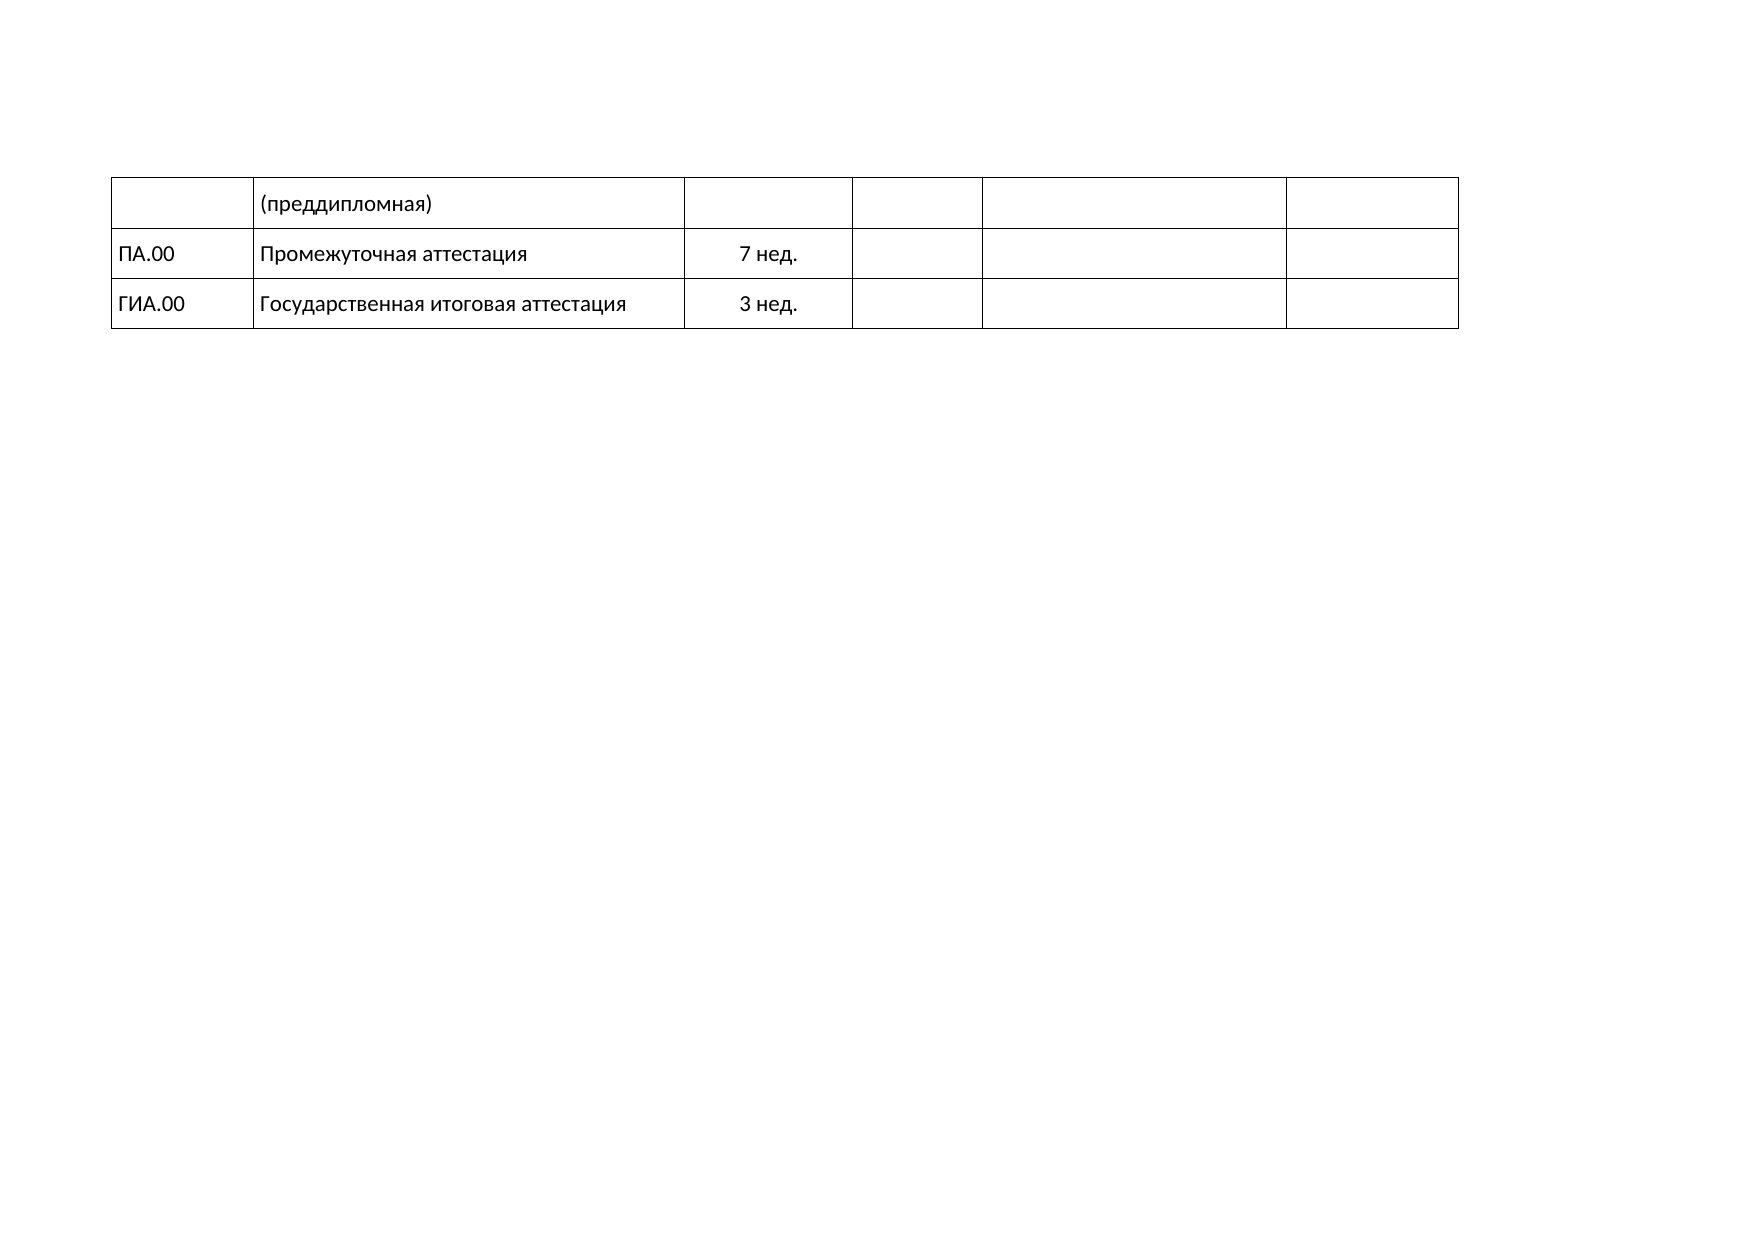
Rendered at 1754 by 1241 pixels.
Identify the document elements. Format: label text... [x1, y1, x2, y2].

table_cell [983, 229, 1286, 278]
table_cell [853, 279, 982, 328]
table_cell [983, 279, 1286, 328]
table_cell [853, 229, 982, 278]
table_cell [254, 178, 684, 227]
table_cell [1287, 279, 1458, 328]
table_cell [853, 178, 982, 227]
table_cell 4 нед. [685, 178, 852, 227]
table_cell [1287, 178, 1458, 227]
table_cell ПДП.00 [112, 178, 253, 227]
table_cell ПА.00 [112, 229, 253, 278]
table_cell ГИА.00 [112, 279, 253, 328]
table_cell 7 нед. [685, 229, 852, 278]
table_cell 3 нед. [685, 279, 852, 328]
table_cell [1287, 229, 1458, 278]
table_cell [983, 178, 1286, 227]
table_cell Государственная итоговая аттестация [254, 279, 684, 328]
table_cell Промежуточная аттестация [254, 229, 684, 278]
